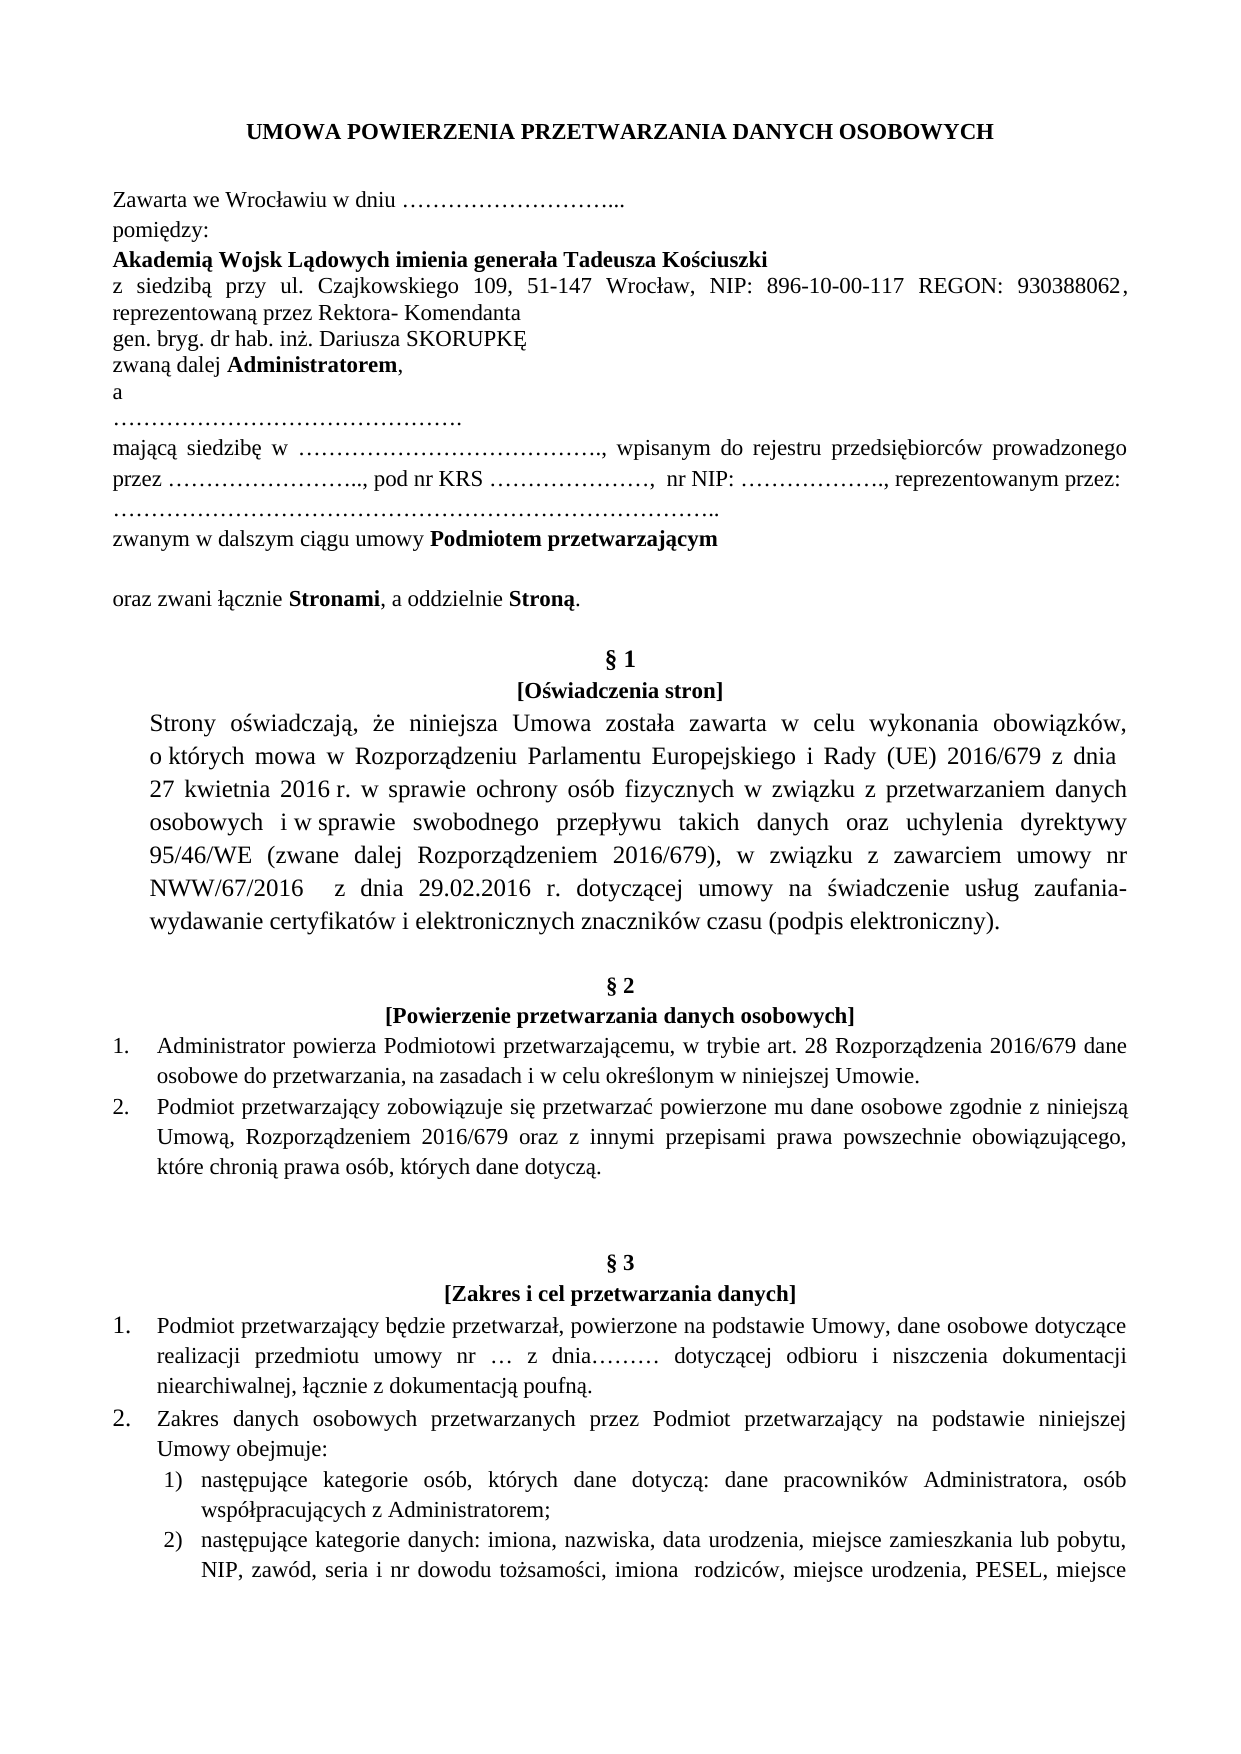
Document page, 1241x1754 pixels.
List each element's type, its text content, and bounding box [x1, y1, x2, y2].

list Administrator powierza Podmiotowi przetwarzającemu, w trybie art. 28 Rozporządzenia 2016/679 dane osobowe do przetwarzania, na zasadach i w celu określonym w niniejszej Umowie. [112, 1032, 1128, 1089]
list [163, 1526, 1128, 1583]
text Zawarta we Wrocławiu w dniu ………………………... [112, 186, 1128, 212]
text gen. bryg. dr hab. inż. Dariusza SKORUPKĘ [112, 325, 1128, 352]
text § 1 [112, 644, 1128, 673]
list Zakres danych osobowych przetwarzanych przez Podmiot przetwarzający na podstawie niniejszej Umowy obejmuje: [112, 1403, 1128, 1462]
list następujące kategorie osób, których dane dotyczą: dane pracowników Administratora, osób współpracujących z Administratorem; [163, 1466, 1128, 1522]
text ………………………………………. [112, 404, 1128, 431]
list Podmiot przetwarzający zobowiązuje się przetwarzać powierzone mu dane osobowe zgodnie z niniejszą Umową, Rozporządzeniem 2016/679 oraz z innymi przepisami prawa powszechnie obowiązującego, które chronią prawa osób, których dane dotyczą. [112, 1093, 1128, 1179]
text § 3 [112, 1249, 1128, 1276]
text Akademią Wojsk Lądowych imienia generała Tadeusza Kościuszki [112, 246, 1128, 272]
text pomiędzy: [112, 216, 1128, 242]
text [Zakres i cel przetwarzania danych] [112, 1279, 1128, 1306]
text zwanym w dalszym ciągu umowy Podmiotem przetwarzającym [112, 525, 1128, 551]
text § 2 [112, 972, 1128, 998]
list Podmiot przetwarzający będzie przetwarzał, powierzone na podstawie Umowy, dane osobowe dotyczące realizacji przedmiotu umowy nr … z dnia……… dotyczącej odbioru i niszczenia dokumentacji niearchiwalnej, łącznie z dokumentacją poufną. [112, 1310, 1128, 1399]
text [Oświadczenia stron] [112, 677, 1128, 704]
text z siedzibą przy ul. Czajkowskiego 109, 51-147 Wrocław, NIP: 896-10-00-117 REGON: 930388062, reprezentowaną przez Rektora- Komendanta [112, 272, 1128, 325]
text oraz zwani łącznie Stronami, a oddzielnie Stroną. [112, 586, 1128, 612]
list Strony oświadczają, że niniejsza Umowa została zawarta w celu wykonania obowiązków, o których mowa w Rozporządzeniu Parlamentu Europejskiego i Rady (UE) 2016/679 z dnia 27 kwietnia 2016 r. w sprawie ochrony osób fizycznych w związku z przetwarzaniem danych osobowych i w sprawie swobodnego przepływu takich danych oraz uchylenia dyrektywy 95/46/WE (zwane dalej Rozporządzeniem 2016/679), w związku z zawarciem umowy nr NWW/67/2016 z dnia 29.02.2016 r. dotyczącej umowy na świadczenie usług zaufania- wydawanie certyfikatów i elektronicznych znaczników czasu (podpis elektroniczny). [149, 708, 1128, 934]
text UMOWA POWIERZENIA PRZETWARZANIA DANYCH OSOBOWYCH [112, 118, 1128, 173]
text a [112, 378, 1128, 404]
text [Powierzenie przetwarzania danych osobowych] [112, 1002, 1128, 1028]
text zwaną dalej Administratorem, [112, 352, 1128, 378]
text …………………………………………………………………….. [112, 495, 1128, 521]
text mającą siedzibę w …………………………………., wpisanym do rejestru przedsiębiorców prowadzonego przez …………………….., pod nr KRS …………………, nr NIP: ………………., reprezentowanym przez: [112, 434, 1128, 491]
